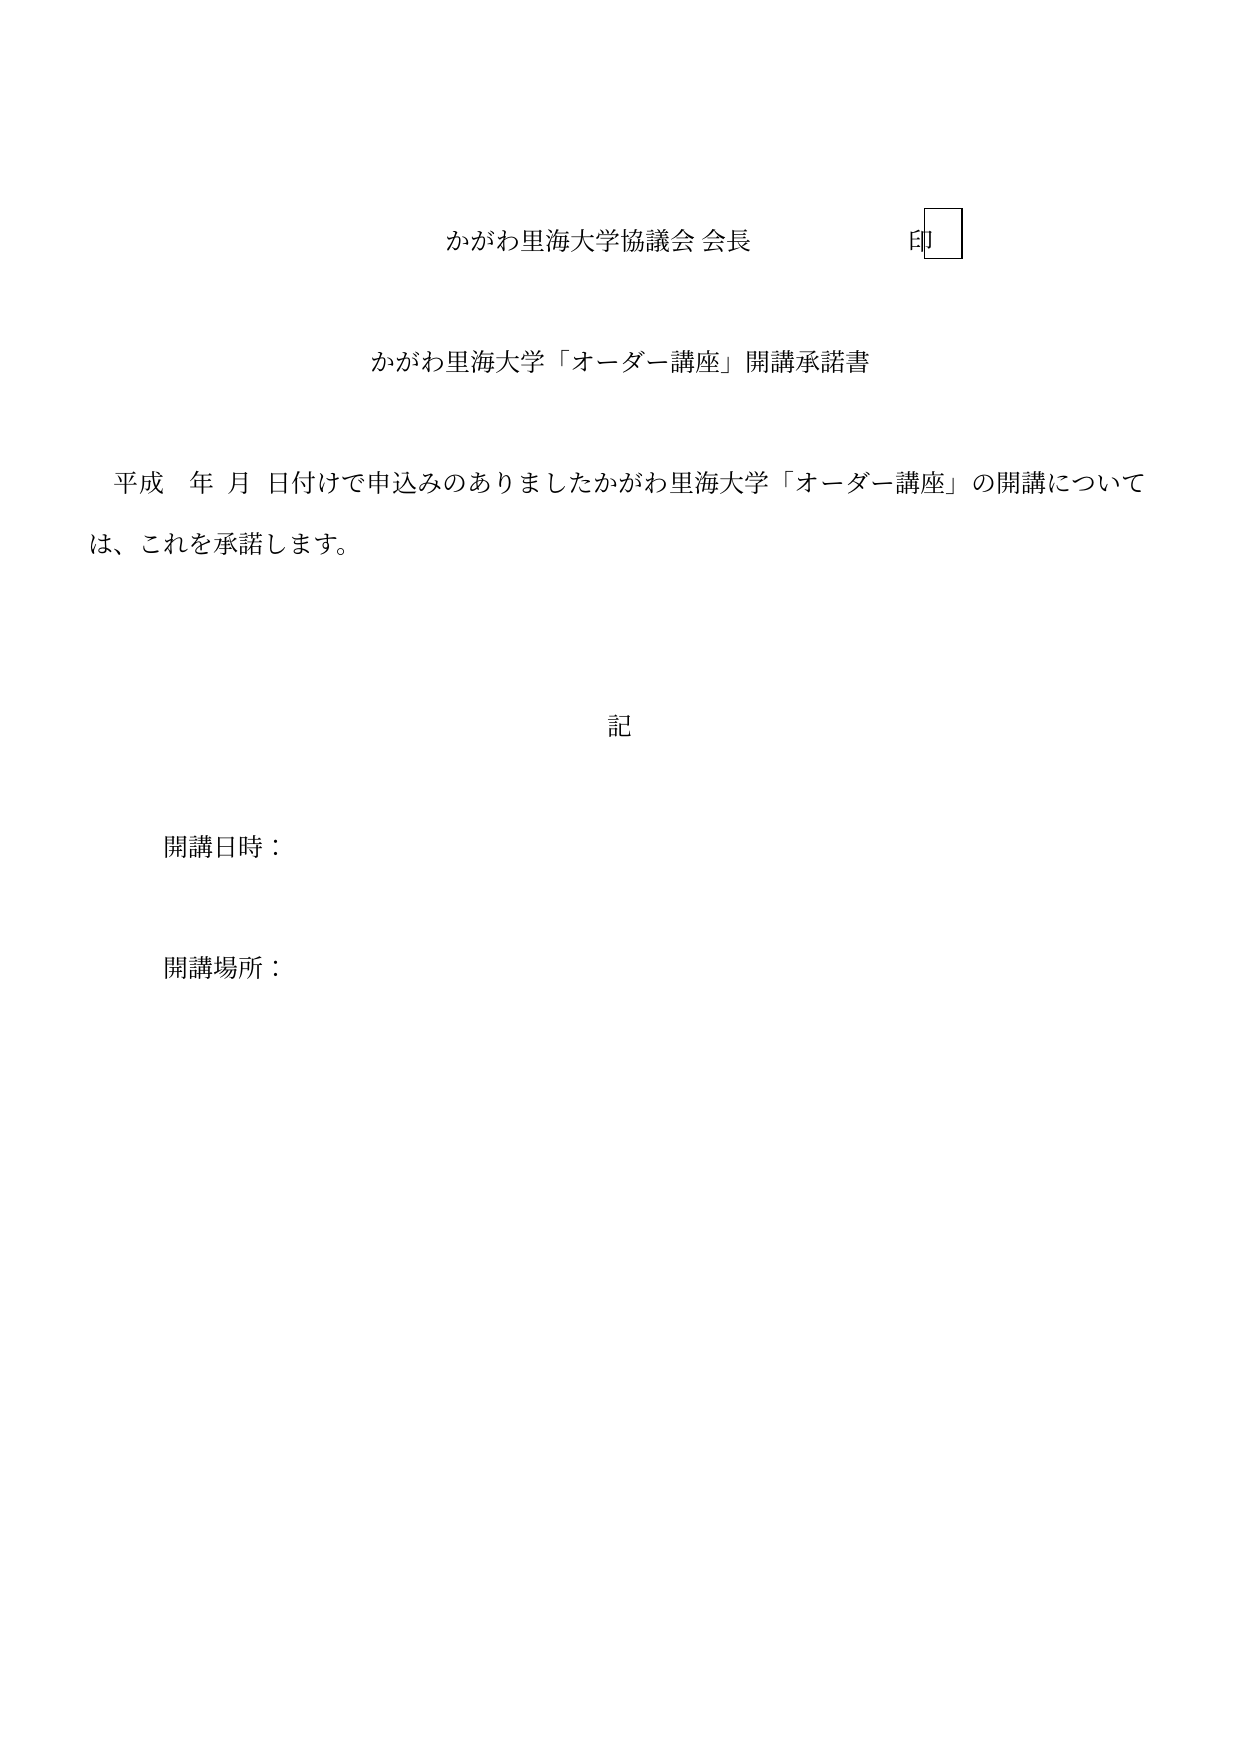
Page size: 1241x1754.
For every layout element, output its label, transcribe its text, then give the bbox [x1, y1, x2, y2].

text 記 [89, 694, 1152, 755]
text かがわ里海大学協議会 会長 印 [89, 209, 1152, 270]
text 開講場所： [89, 937, 1152, 997]
text かがわ里海大学「オーダー講座」開講承諾書 [89, 331, 1152, 391]
text 開講日時： [89, 816, 1152, 876]
text 平成 年 月 日付けで申込みのありましたかがわ里海大学「オーダー講座」の開講については、これを承諾します。 [89, 452, 1152, 573]
